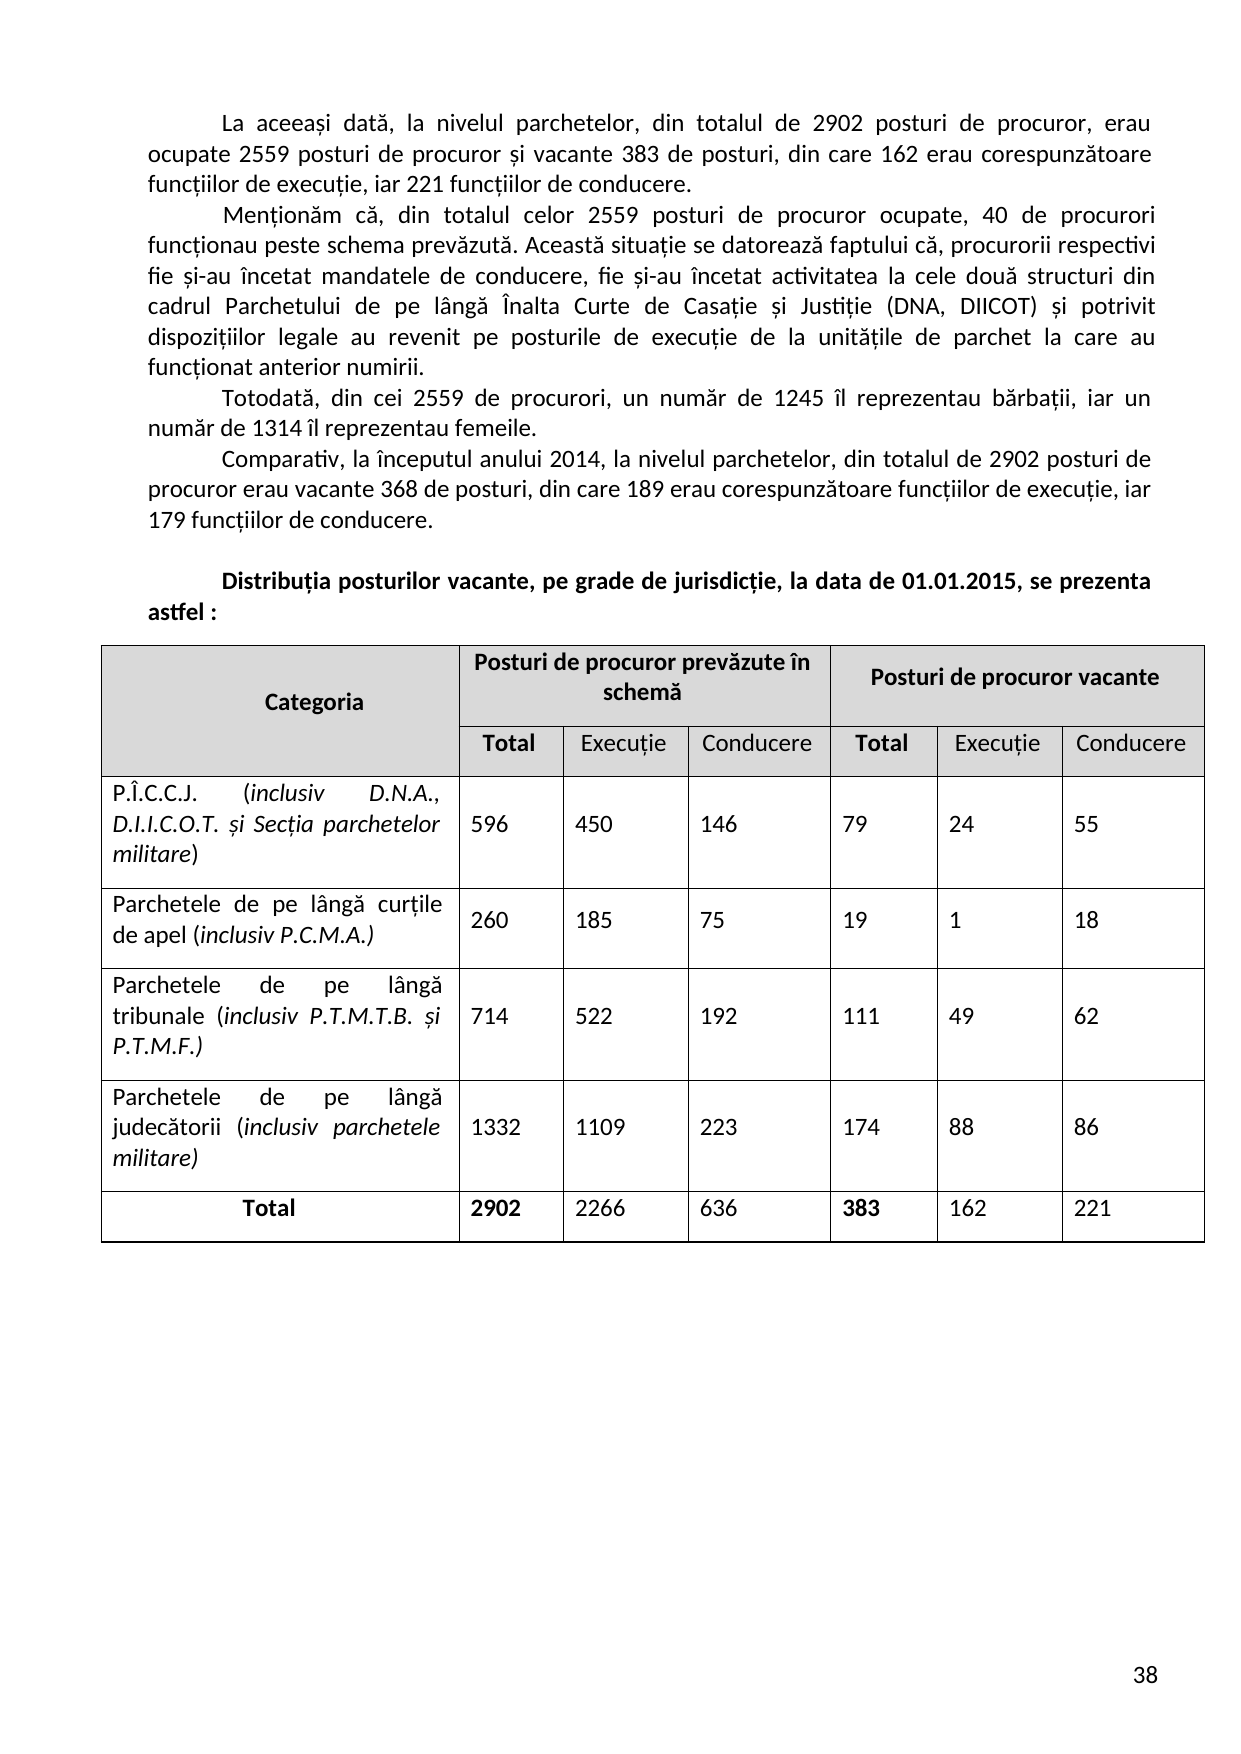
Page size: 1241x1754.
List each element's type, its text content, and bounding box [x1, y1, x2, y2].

table_cell 18 [1063, 889, 1204, 968]
table_cell 111 [831, 969, 937, 1080]
table_cell 174 [831, 1081, 937, 1191]
table_cell Execuţie [564, 727, 688, 776]
text Menţionăm că, din totalul celor 2559 posturi de procuror ocupate, 40 de procurori funcţionau peste schema prevăzută. Această situaţie se datorează faptului că, procurorii respectivi fie şi-au încetat mandatele de conducere, fie şi-au încetat activitatea la cele două structuri din cadrul Parchetului de pe lângă Înalta Curte de Casaţie şi Justiţie (DNA, DIICOT) şi potrivit dispoziţiilor legale au revenit pe posturile de execuţie de la unităţile de parchet la care au funcţionat anterior numirii. [148, 199, 1158, 382]
table_cell 2902 [460, 1192, 563, 1241]
table_cell 162 [938, 1192, 1062, 1241]
table_cell 49 [938, 969, 1062, 1080]
table_cell 88 [938, 1081, 1062, 1191]
table_cell 383 [831, 1192, 937, 1241]
table_cell Execuţie [938, 727, 1062, 776]
table_header Posturi de procuror prevăzute în schemă [460, 646, 830, 726]
table_cell 192 [689, 969, 830, 1080]
table_cell 1332 [460, 1081, 563, 1191]
table_cell 75 [689, 889, 830, 968]
text Totodată, din cei 2559 de procurori, un număr de 1245 îl reprezentau bărbaţii, iar un număr de 1314 îl reprezentau femeile. [148, 382, 1153, 443]
table_cell 185 [564, 889, 688, 968]
table_header Posturi de procuror vacante [831, 646, 1204, 726]
table_cell 19 [831, 889, 937, 968]
table_cell 79 [831, 777, 937, 887]
table_cell 221 [1063, 1192, 1204, 1241]
table_cell 223 [689, 1081, 830, 1191]
table_cell Total [831, 727, 937, 776]
table_cell 522 [564, 969, 688, 1080]
table_cell 62 [1063, 969, 1204, 1080]
text La aceeaşi dată, la nivelul parchetelor, din totalul de 2902 posturi de procuror, erau ocupate 2559 posturi de procuror şi vacante 383 de posturi, din care 162 erau corespunzătoare funcţiilor de execuţie, iar 221 funcţiilor de conducere. [148, 107, 1153, 199]
table_cell 2266 [564, 1192, 688, 1241]
table_cell 714 [460, 969, 563, 1080]
table_header Categoria [102, 646, 459, 776]
table_cell 1109 [564, 1081, 688, 1191]
table_cell 55 [1063, 777, 1204, 887]
table_cell 596 [460, 777, 563, 887]
table_cell Conducere [1063, 727, 1204, 776]
table_cell 450 [564, 777, 688, 887]
table_cell 146 [689, 777, 830, 887]
table_cell 86 [1063, 1081, 1204, 1191]
table_cell Total [102, 1192, 459, 1241]
table_cell Total [460, 727, 563, 776]
table_cell 1 [938, 889, 1062, 968]
text Comparativ, la începutul anului 2014, la nivelul parchetelor, din totalul de 2902 posturi de procuror erau vacante 368 de posturi, din care 189 erau corespunzătoare funcţiilor de execuţie, iar 179 funcţiilor de conducere. [148, 443, 1153, 535]
table_cell 636 [689, 1192, 830, 1241]
table_cell 24 [938, 777, 1062, 887]
table_cell P.Î.C.C.J. (inclusiv D.N.A., D.I.I.C.O.T. şi Secţia parchetelor militare) [102, 777, 459, 887]
text Distribuţia posturilor vacante, pe grade de jurisdicţie, la data de 01.01.2015, se prezenta astfel : [148, 565, 1153, 626]
table_cell Parchetele de pe lângă curţile de apel (inclusiv P.C.M.A.) [102, 889, 459, 968]
table_cell Conducere [689, 727, 830, 776]
table_cell Parchetele de pe lângă judecătorii (inclusiv parchetele militare) [102, 1081, 459, 1191]
table_cell 260 [460, 889, 563, 968]
table_cell Parchetele de pe lângă tribunale (inclusiv P.T.M.T.B. şi P.T.M.F.) [102, 969, 459, 1080]
